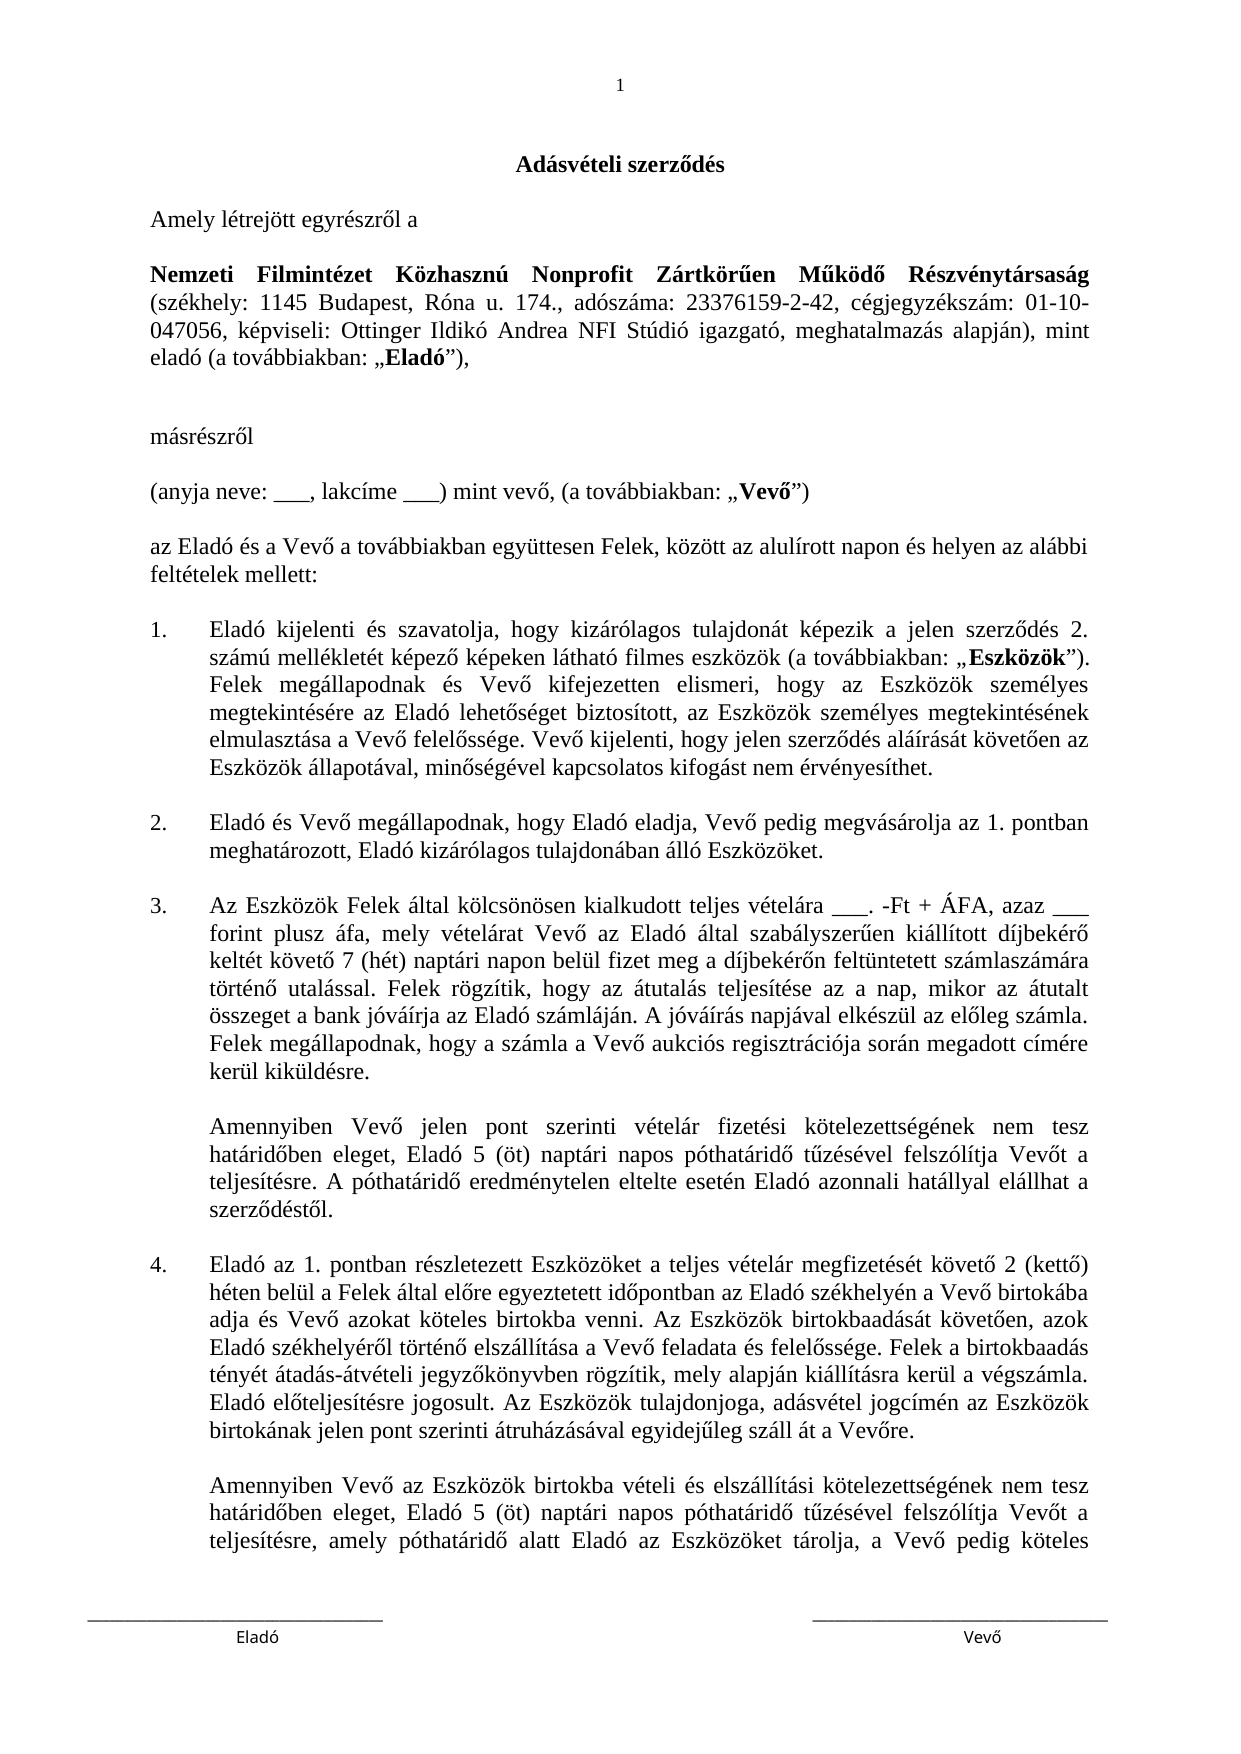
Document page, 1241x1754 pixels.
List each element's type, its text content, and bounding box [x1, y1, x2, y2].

list Az Eszközök Felek által kölcsönösen kialkudott teljes vételára ___. -Ft + ÁFA, azaz ___ forint plusz áfa, mely vételárat Vevő az Eladó által szabályszerűen kiállított díjbekérő keltét követő 7 (hét) naptári napon belül fizet meg a díjbekérőn feltüntetett számlaszámára történő utalással. Felek rögzítik, hogy az átutalás teljesítése az a nap, mikor az átutalt összeget a bank jóváírja az Eladó számláján. A jóváírás napjával elkészül az előleg számla. Felek megállapodnak, hogy a számla a Vevő aukciós regisztrációja során megadott címére kerül kiküldésre. [150, 891, 1090, 1084]
text másrészről [150, 422, 1090, 449]
list Eladó az 1. pontban részletezett Eszközöket a teljes vételár megfizetését követő 2 (kettő) héten belül a Felek által előre egyeztetett időpontban az Eladó székhelyén a Vevő birtokába adja és Vevő azokat köteles birtokba venni. Az Eszközök birtokbaadását követően, azok Eladó székhelyéről történő elszállítása a Vevő feladata és felelőssége. Felek a birtokbaadás tényét átadás-átvételi jegyzőkönyvben rögzítik, mely alapján kiállításra kerül a végszámla. Eladó előteljesítésre jogosult. Az Eszközök tulajdonjoga, adásvétel jogcímén az Eszközök birtokának jelen pont szerinti átruházásával egyidejűleg száll át a Vevőre. [150, 1250, 1090, 1443]
list Eladó kijelenti és szavatolja, hogy kizárólagos tulajdonát képezik a jelen szerződés 2. számú mellékletét képező képeken látható filmes eszközök (a továbbiakban: „Eszközök”). Felek megállapodnak és Vevő kifejezetten elismeri, hogy az Eszközök személyes megtekintésére az Eladó lehetőséget biztosított, az Eszközök személyes megtekintésének elmulasztása a Vevő felelőssége. Vevő kijelenti, hogy jelen szerződés aláírását követően az Eszközök állapotával, minőségével kapcsolatos kifogást nem érvényesíthet. [150, 615, 1090, 781]
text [209, 1471, 1090, 1554]
list Eladó és Vevő megállapodnak, hogy Eladó eladja, Vevő pedig megvásárolja az 1. pontban meghatározott, Eladó kizárólagos tulajdonában álló Eszközöket. [150, 808, 1090, 863]
text az Eladó és a Vevő a továbbiakban együttesen Felek, között az alulírott napon és helyen az alábbi feltételek mellett: [150, 532, 1090, 587]
text (anyja neve: ___, lakcíme ___) mint vevő, (a továbbiakban: „Vevő”) [150, 477, 1090, 505]
text Adásvételi szerződés [150, 150, 1090, 178]
text Amennyiben Vevő jelen pont szerinti vételár fizetési kötelezettségének nem tesz határidőben eleget, Eladó 5 (öt) naptári napos póthatáridő tűzésével felszólítja Vevőt a teljesítésre. A póthatáridő eredménytelen eltelte esetén Eladó azonnali hatállyal elállhat a szerződéstől. [209, 1112, 1090, 1222]
text Nemzeti Filmintézet Közhasznú Nonprofit Zártkörűen Működő Részvénytársaság (székhely: 1145 Budapest, Róna u. 174., adószáma: 23376159-2-42, cégjegyzékszám: 01-10-047056, képviseli: Ottinger Ildikó Andrea NFI Stúdió igazgató, meghatalmazás alapján), mint eladó (a továbbiakban: „Eladó”), [150, 260, 1090, 371]
text Amely létrejött egyrészről a [150, 205, 1090, 233]
